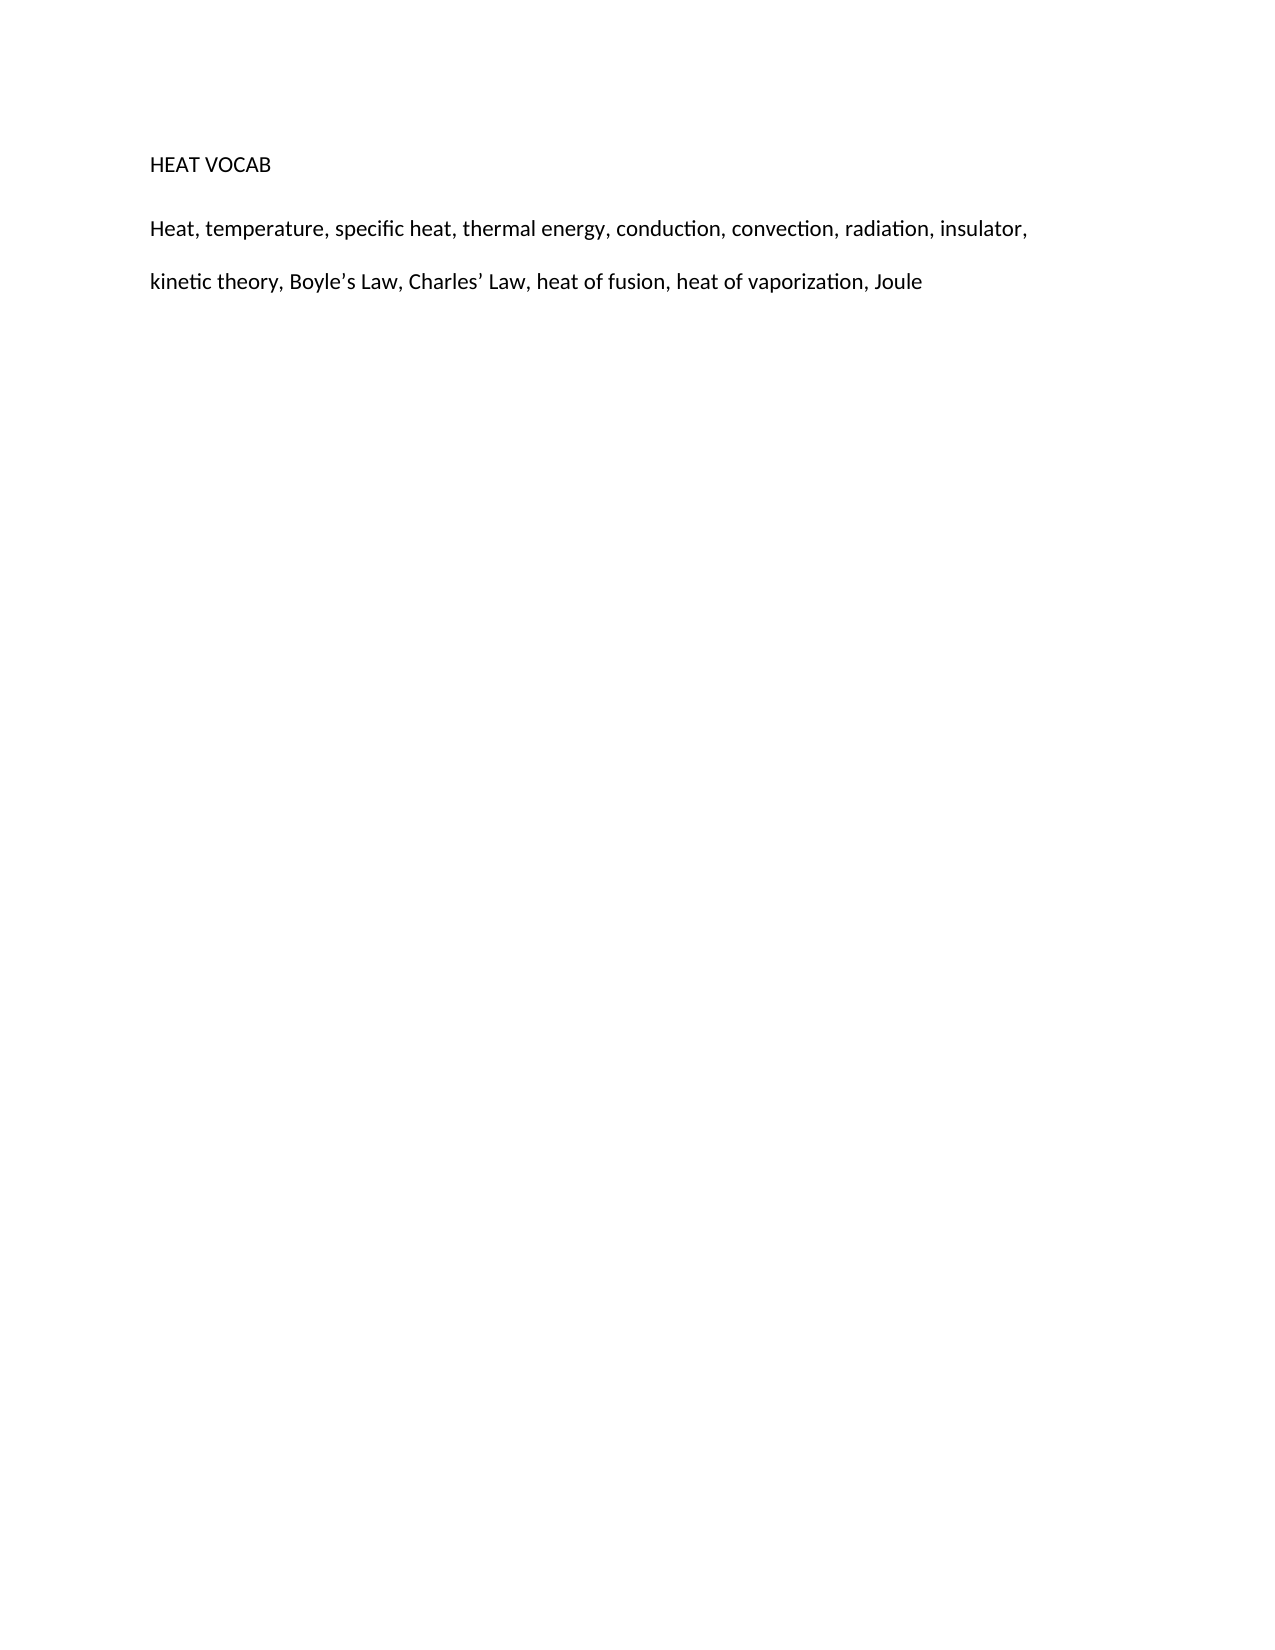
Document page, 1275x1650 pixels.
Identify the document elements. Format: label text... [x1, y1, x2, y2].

text HEAT VOCAB Heat, temperature, specific heat, thermal energy, conduction, convection, radiation, insulator, [150, 150, 1125, 242]
text kinetic theory, Boyle’s Law, Charles’ Law, heat of fusion, heat of vaporization, Joule [150, 267, 1125, 295]
